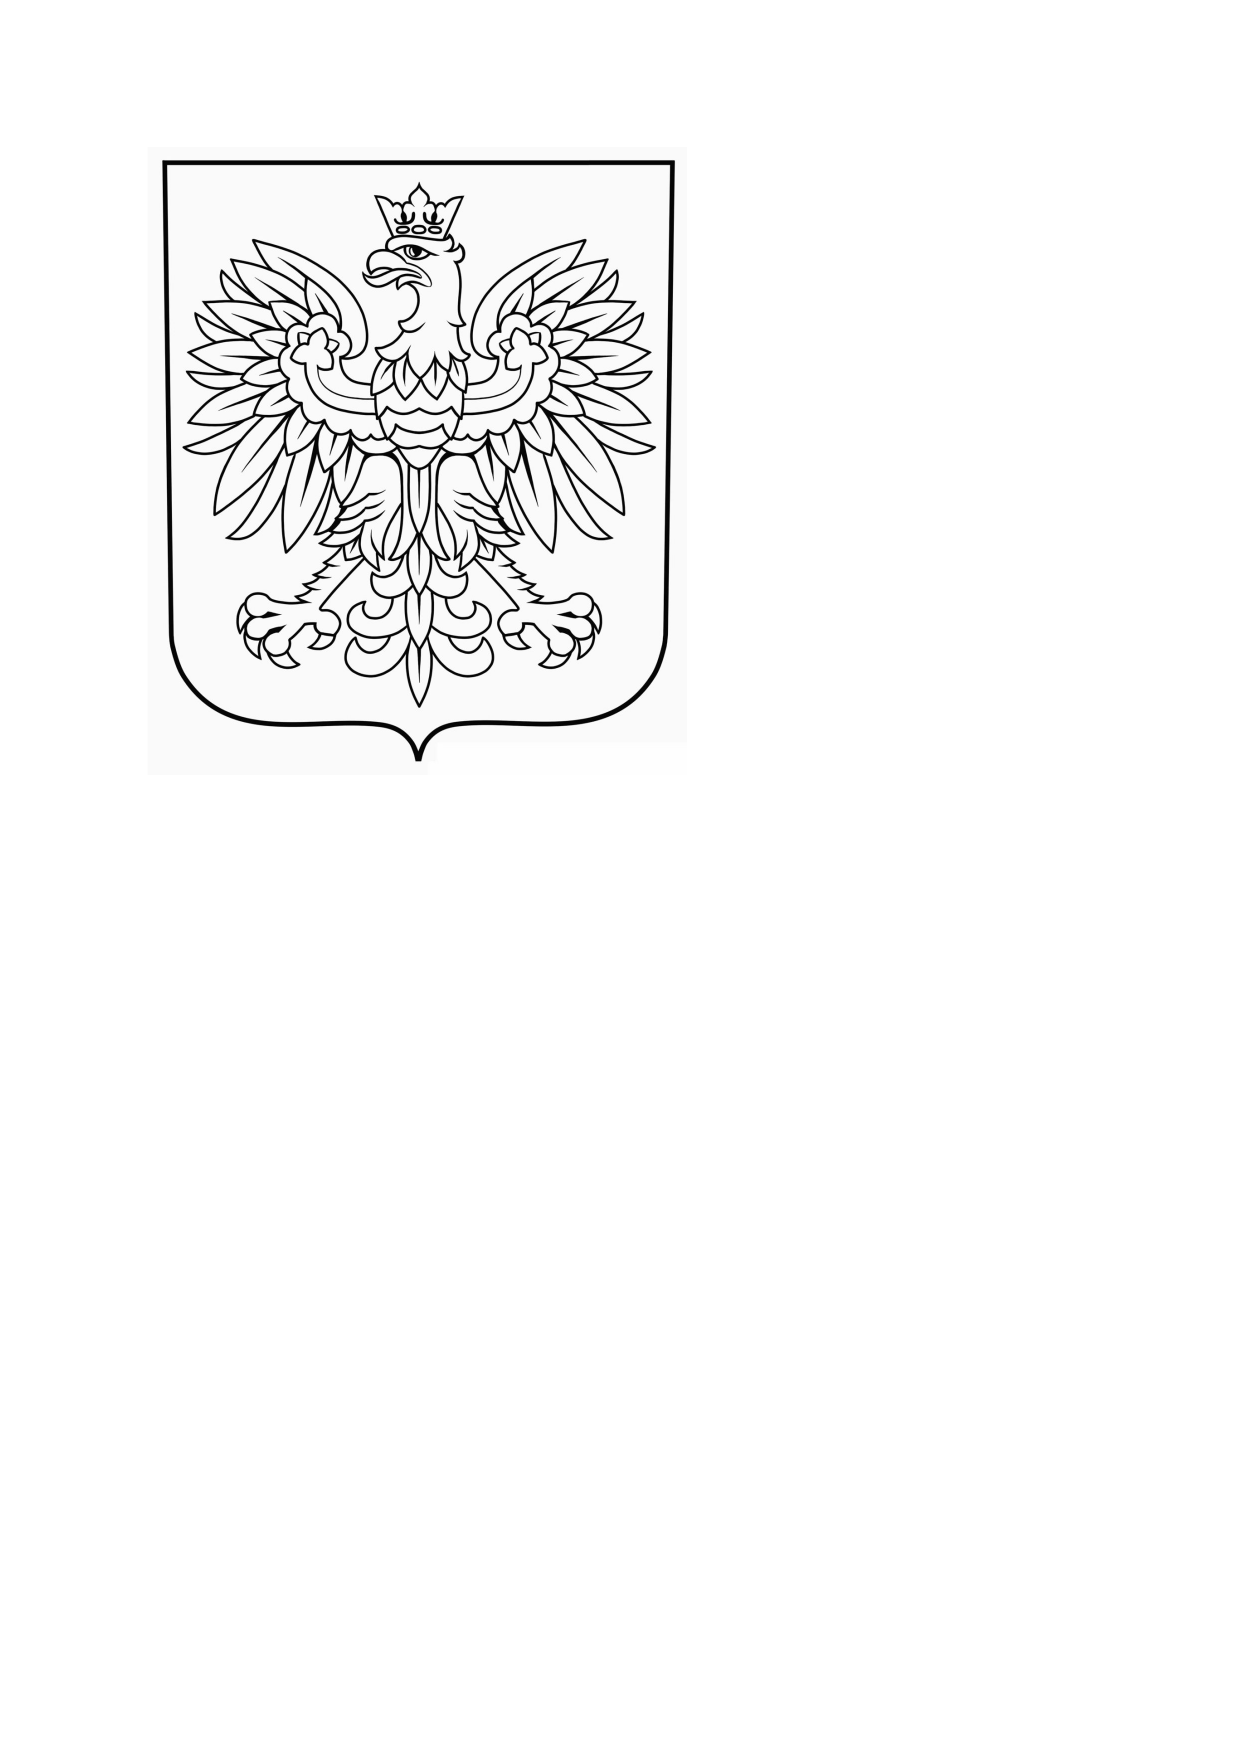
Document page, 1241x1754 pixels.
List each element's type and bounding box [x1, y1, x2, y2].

picture [147, 147, 687, 775]
